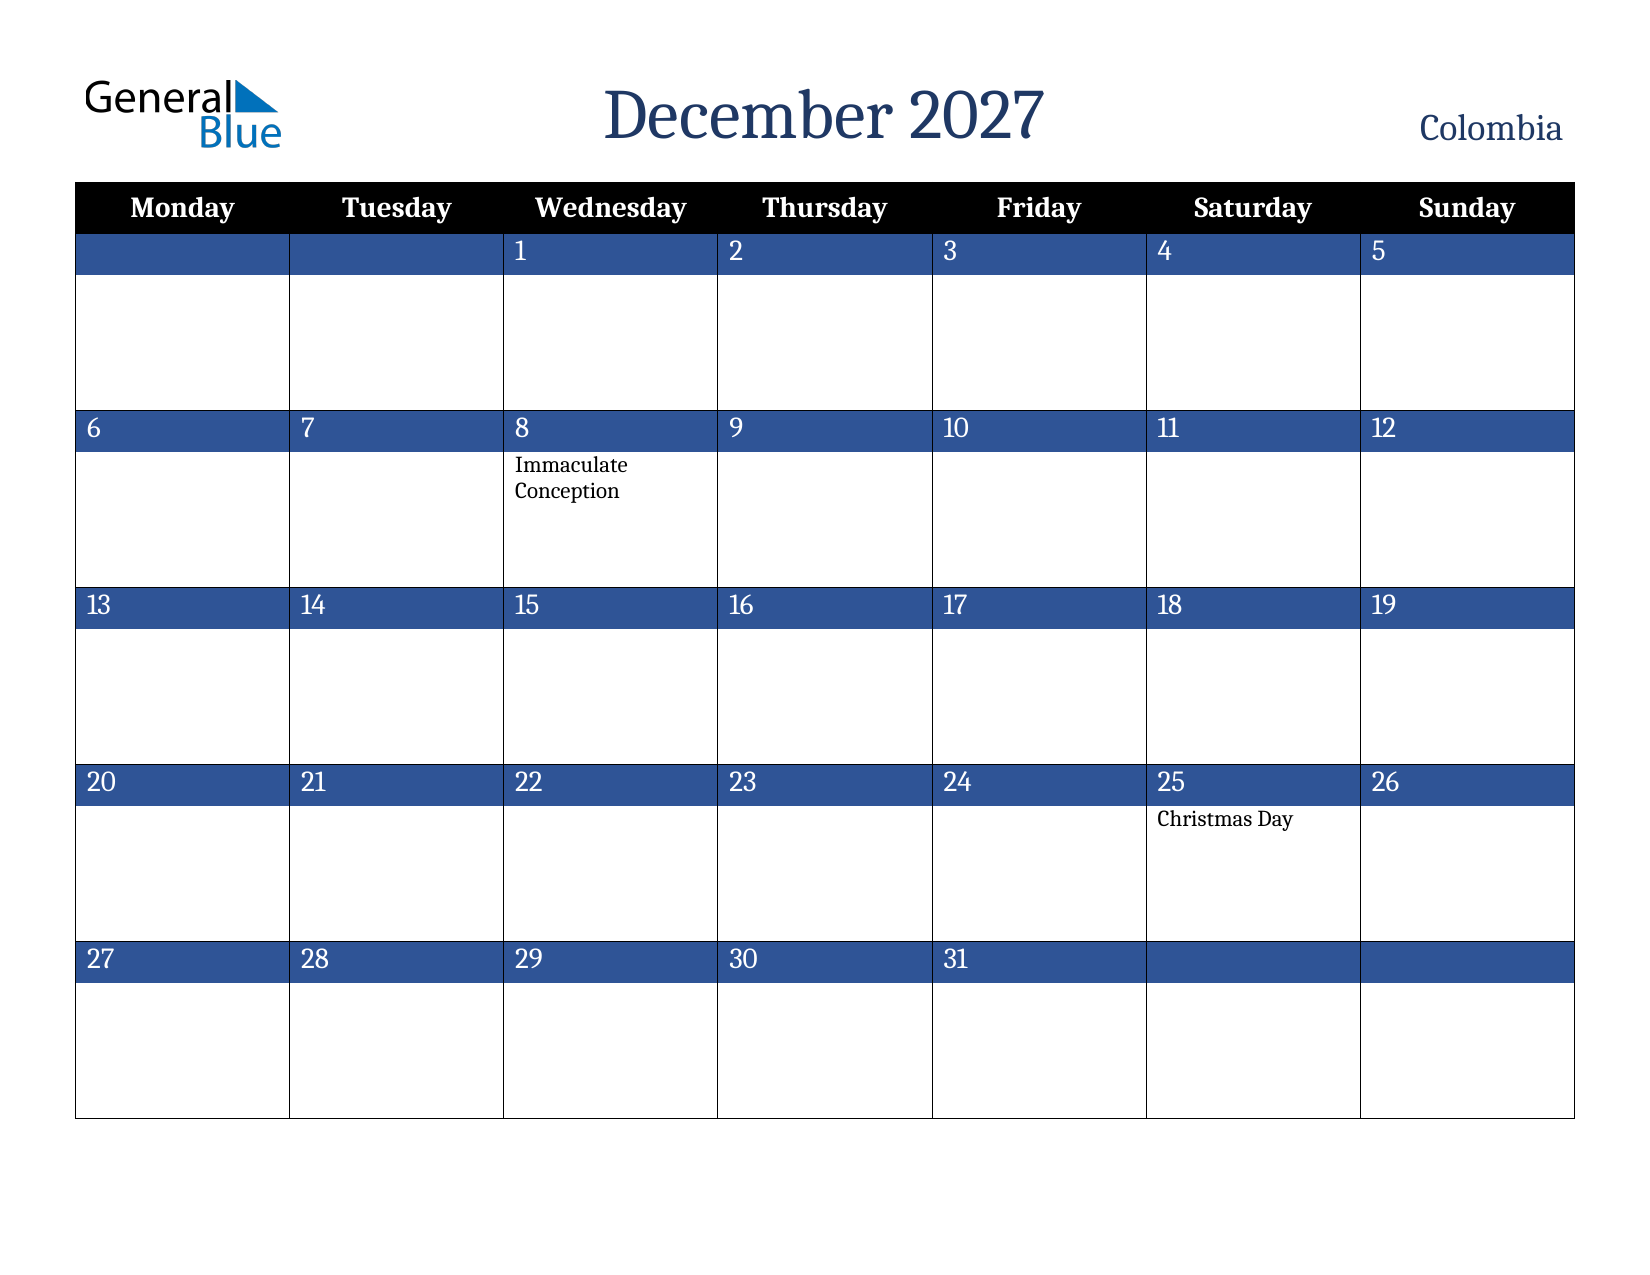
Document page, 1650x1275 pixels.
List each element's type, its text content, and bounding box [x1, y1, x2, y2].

table_cell 28 [290, 942, 503, 983]
table_cell [718, 629, 932, 764]
table_cell [290, 983, 503, 1118]
table_cell [504, 629, 717, 764]
table_cell [76, 275, 289, 410]
table_cell 29 [504, 942, 717, 983]
table_cell 16 [718, 588, 932, 629]
table_cell Thursday [718, 183, 932, 233]
table_cell [933, 629, 1146, 764]
table_cell [1361, 983, 1574, 1118]
table_cell [718, 806, 932, 941]
table_cell 13 [76, 588, 289, 629]
table_cell 3 [933, 234, 1146, 275]
table_cell 5 [1361, 234, 1574, 275]
table_cell [76, 983, 289, 1118]
table_cell 23 [718, 765, 932, 806]
table_cell Immaculate Conception [504, 452, 717, 587]
table_cell 22 [504, 765, 717, 806]
table_cell [290, 452, 503, 587]
table_cell 26 [1361, 765, 1574, 806]
table_cell Tuesday [290, 183, 503, 233]
table_cell 24 [933, 765, 1146, 806]
table_cell Sunday [1361, 183, 1574, 233]
table_cell 7 [290, 411, 503, 452]
table_cell [933, 275, 1146, 410]
table_cell [1147, 983, 1360, 1118]
table_cell 1 [504, 234, 717, 275]
table_cell [933, 983, 1146, 1118]
table_cell [1361, 629, 1574, 764]
table_cell 6 [76, 411, 289, 452]
table_cell [1147, 275, 1360, 410]
table_cell 10 [933, 411, 1146, 452]
table_cell 21 [290, 765, 503, 806]
table_cell 25 [1147, 765, 1360, 806]
table_cell [718, 983, 932, 1118]
table_cell [1147, 629, 1360, 764]
table_header Colombia [1146, 75, 1574, 182]
table_cell 15 [504, 588, 717, 629]
table_cell Monday [76, 183, 289, 233]
table_cell Christmas Day [1147, 806, 1360, 941]
table_cell [933, 452, 1146, 587]
table_cell 17 [933, 588, 1146, 629]
table_cell [290, 234, 503, 275]
table_cell [290, 806, 503, 941]
table_cell [76, 806, 289, 941]
table_cell [718, 275, 932, 410]
table_cell [504, 983, 717, 1118]
table_cell [1147, 452, 1360, 587]
table_cell Saturday [1147, 183, 1360, 233]
table_cell [504, 806, 717, 941]
table_cell 4 [1147, 234, 1360, 275]
table_cell [1147, 942, 1360, 983]
table_header December 2027 [504, 75, 1146, 182]
picture [86, 80, 281, 148]
table_cell [76, 629, 289, 764]
table_cell [718, 452, 932, 587]
table_cell 9 [718, 411, 932, 452]
table_cell [290, 629, 503, 764]
table_cell 14 [290, 588, 503, 629]
table_cell [1361, 275, 1574, 410]
table_cell Friday [933, 183, 1146, 233]
table_cell [933, 806, 1146, 941]
table_cell 8 [504, 411, 717, 452]
table_cell 31 [933, 942, 1146, 983]
table_cell [504, 275, 717, 410]
table_cell 27 [76, 942, 289, 983]
table_cell 30 [718, 942, 932, 983]
table_cell [1361, 452, 1574, 587]
table_header [76, 75, 503, 182]
table_cell [1361, 942, 1574, 983]
table_cell 18 [1147, 588, 1360, 629]
table_cell 2 [718, 234, 932, 275]
table_cell 11 [1147, 411, 1360, 452]
table_cell 12 [1361, 411, 1574, 452]
table_cell Wednesday [504, 183, 717, 233]
table_cell [290, 275, 503, 410]
table_cell [76, 452, 289, 587]
table_cell [1361, 806, 1574, 941]
table_cell [76, 234, 289, 275]
table_cell 20 [76, 765, 289, 806]
table_cell 19 [1361, 588, 1574, 629]
